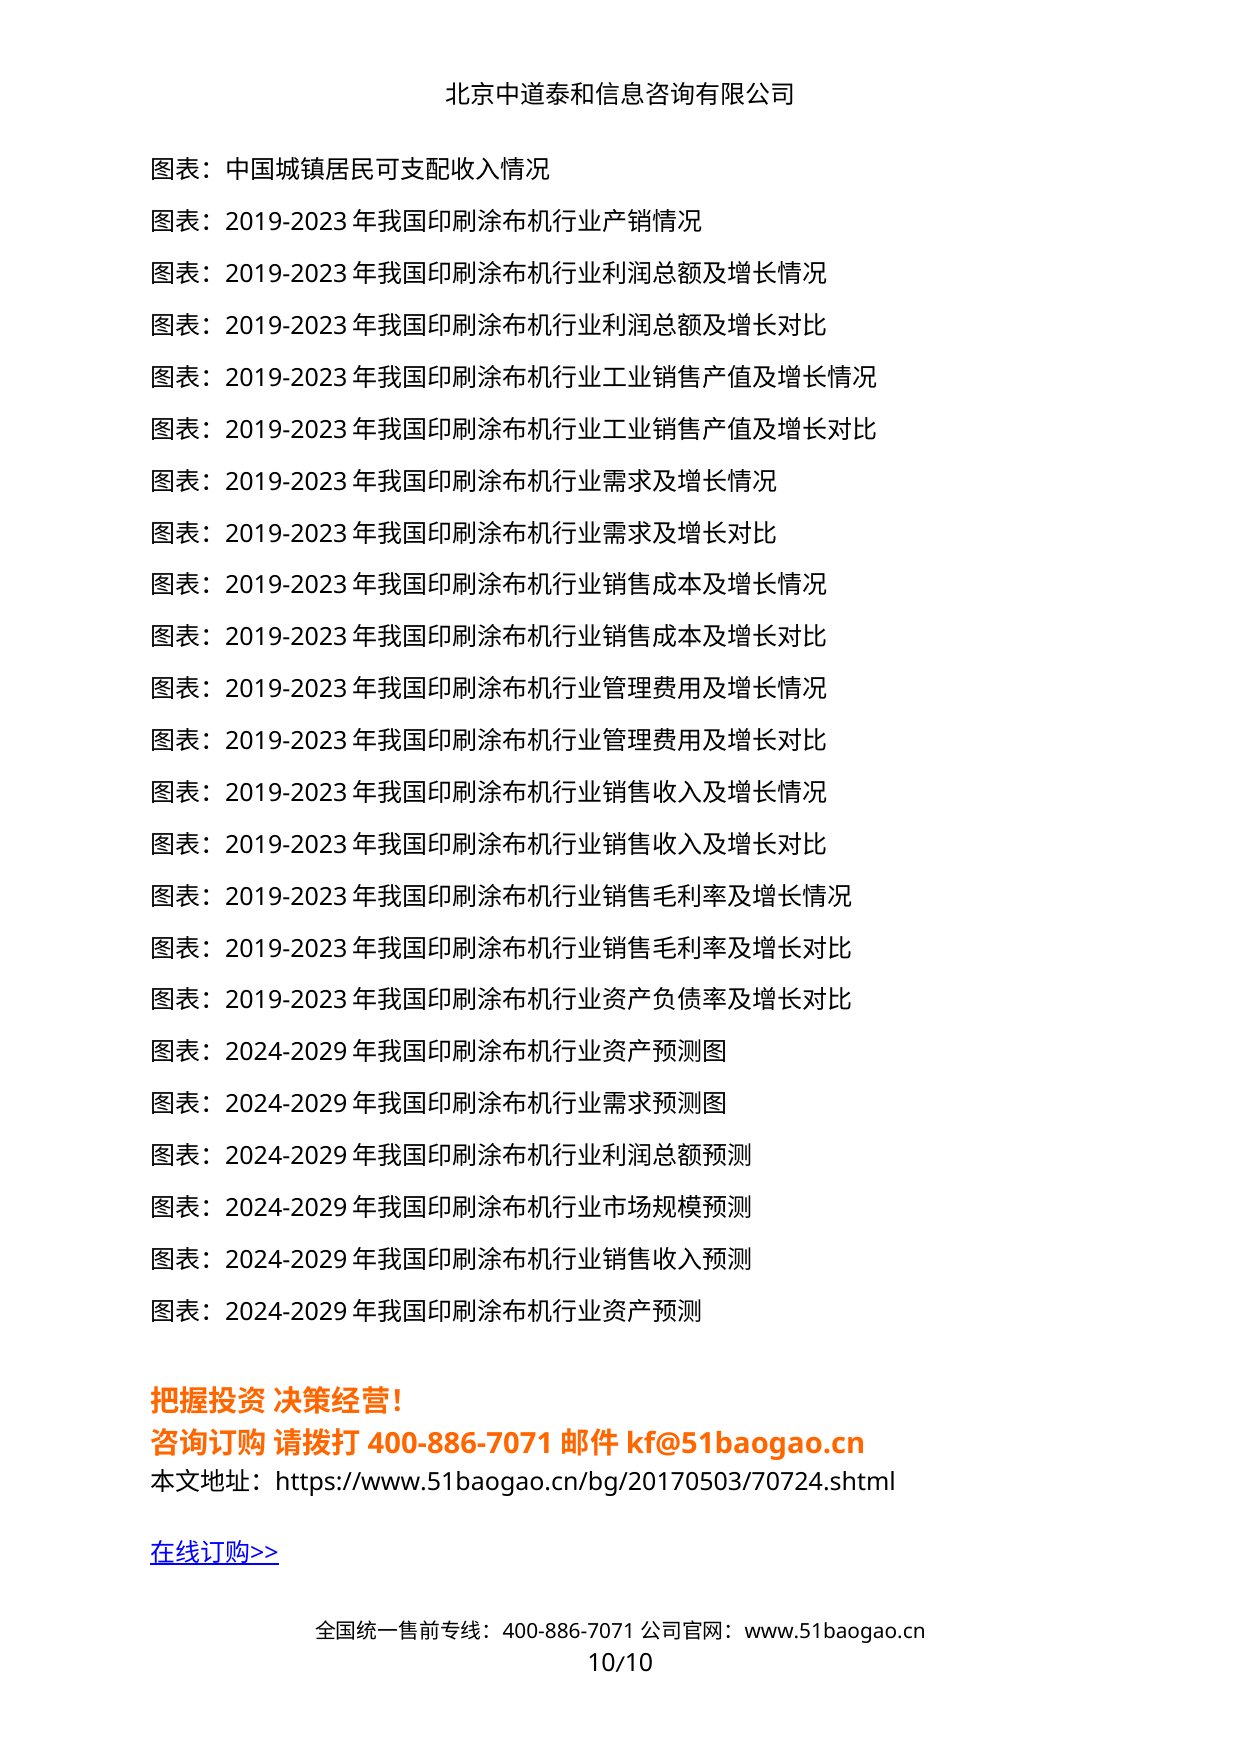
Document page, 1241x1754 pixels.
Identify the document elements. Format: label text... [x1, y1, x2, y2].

text 图表：2019-2023年我国印刷涂布机行业管理费用及增长情况 [150, 669, 1090, 705]
text 图表：2019-2023年我国印刷涂布机行业销售收入及增长对比 [150, 824, 1090, 861]
text 图表：2024-2029年我国印刷涂布机行业销售收入预测 [150, 1239, 1090, 1276]
text 图表：2024-2029年我国印刷涂布机行业需求预测图 [150, 1084, 1090, 1120]
text 图表：2019-2023年我国印刷涂布机行业利润总额及增长情况 [150, 254, 1090, 290]
text 图表：2024-2029年我国印刷涂布机行业资产预测图 [150, 1032, 1090, 1068]
text 图表：2024-2029年我国印刷涂布机行业市场规模预测 [150, 1187, 1090, 1224]
text 图表：2019-2023年我国印刷涂布机行业工业销售产值及增长对比 [150, 409, 1090, 446]
text 在线订购>> [150, 1498, 1090, 1568]
text 图表：2019-2023年我国印刷涂布机行业销售成本及增长情况 [150, 565, 1090, 601]
text 图表：2019-2023年我国印刷涂布机行业销售成本及增长对比 [150, 617, 1090, 653]
text 图表：2019-2023年我国印刷涂布机行业工业销售产值及增长情况 [150, 357, 1090, 394]
text 图表：2019-2023年我国印刷涂布机行业产销情况 [150, 202, 1090, 238]
text 图表：2019-2023年我国印刷涂布机行业销售毛利率及增长对比 [150, 928, 1090, 964]
text 图表：2019-2023年我国印刷涂布机行业需求及增长情况 [150, 461, 1090, 497]
text 图表：2024-2029年我国印刷涂布机行业资产预测 [150, 1291, 1090, 1327]
text 图表：2019-2023年我国印刷涂布机行业利润总额及增长对比 [150, 306, 1090, 342]
text 图表：2019-2023年我国印刷涂布机行业需求及增长对比 [150, 513, 1090, 549]
text 把握投资 决策经营！咨询订购 请拨打 400-886-7071 邮件 kf@51baogao.cn本文地址：https://www.51baogao.cn/bg/20170503/70724.shtml [150, 1343, 1090, 1498]
text 图表：2024-2029年我国印刷涂布机行业利润总额预测 [150, 1136, 1090, 1172]
text 图表：2019-2023年我国印刷涂布机行业管理费用及增长对比 [150, 721, 1090, 757]
text 图表：中国城镇居民可支配收入情况 [150, 150, 1090, 186]
text 图表：2019-2023年我国印刷涂布机行业销售毛利率及增长情况 [150, 876, 1090, 912]
text 图表：2019-2023年我国印刷涂布机行业销售收入及增长情况 [150, 772, 1090, 809]
text 图表：2019-2023年我国印刷涂布机行业资产负债率及增长对比 [150, 980, 1090, 1016]
